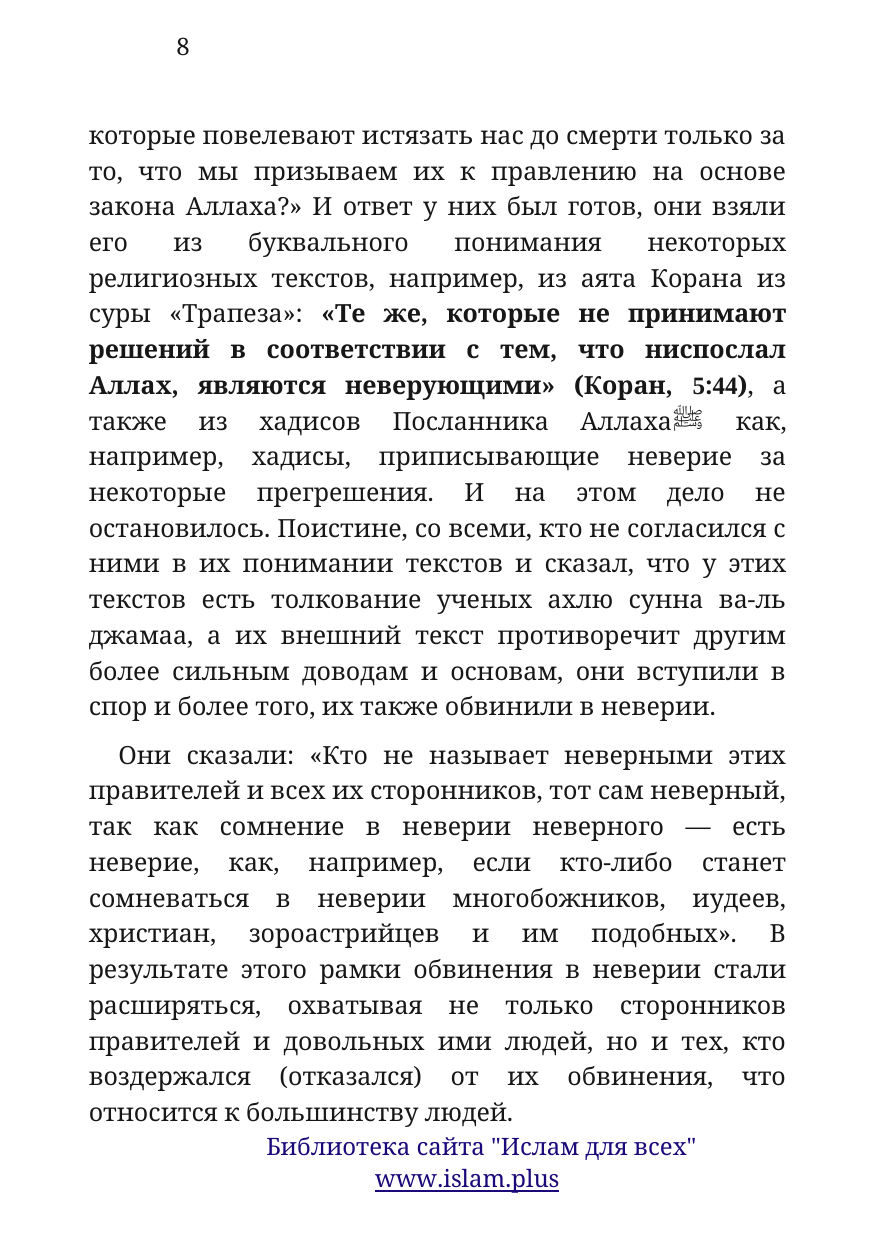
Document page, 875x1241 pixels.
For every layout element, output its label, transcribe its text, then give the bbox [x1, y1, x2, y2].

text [88, 117, 787, 723]
text Они сказали: «Кто не называет неверными этих правителей и всех их сторонников, тот сам неверный, так как сомнение в неверии неверного — есть неверие, как, например, если кто-либо станет сомневаться в неверии многобожников, иудеев, христиан, зороастрийцев и им подобных». В результате этого рамки обвинения в неверии стали расширяться, охватывая не только сторонников правителей и довольных ими людей, но и тех, кто воздержался (отказался) от их обвинения, что относится к большинству людей. [88, 737, 787, 1129]
